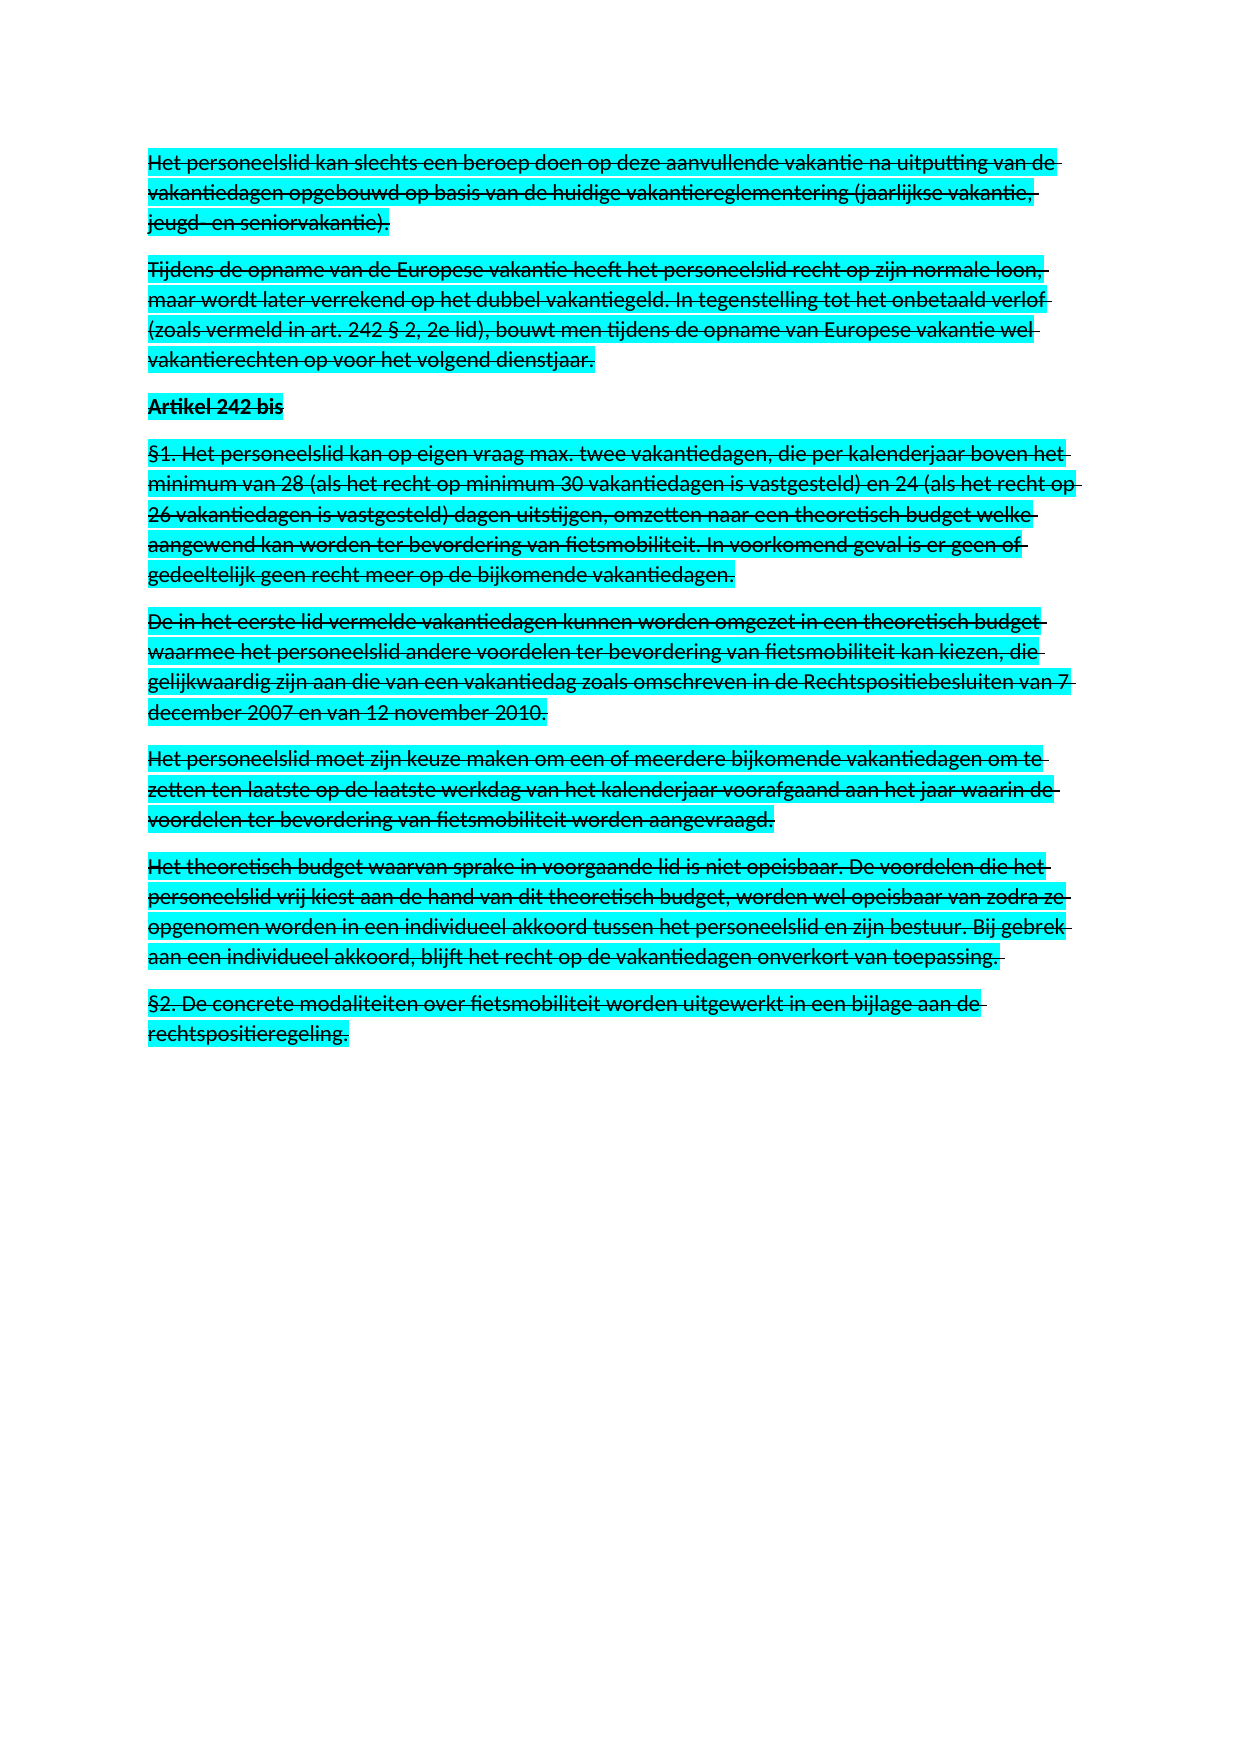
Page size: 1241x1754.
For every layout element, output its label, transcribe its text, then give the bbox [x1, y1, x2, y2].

text Het personeelslid kan slechts een beroep doen op deze aanvullende vakantie na uitputting van de vakantiedagen opgebouwd op basis van de huidige vakantiereglementering (jaarlijkse vakantie, jeugd- en seniorvakantie). [148, 148, 1093, 236]
text Het personeelslid moet zijn keuze maken om een of meerdere bijkomende vakantiedagen om te zetten ten laatste op de laatste werkdag van het kalenderjaar voorafgaand aan het jaar waarin de voordelen ter bevordering van fietsmobiliteit worden aangevraagd. [148, 744, 1093, 833]
text Tijdens de opname van de Europese vakantie heeft het personeelslid recht op zijn normale loon, maar wordt later verrekend op het dubbel vakantiegeld. In tegenstelling tot het onbetaald verlof (zoals vermeld in art. 242 § 2, 2e lid), bouwt men tijdens de opname van Europese vakantie wel vakantierechten op voor het volgend dienstjaar. [148, 255, 1093, 373]
text §1. Het personeelslid kan op eigen vraag max. twee vakantiedagen, die per kalenderjaar boven het minimum van 28 (als het recht op minimum 30 vakantiedagen is vastgesteld) en 24 (als het recht op 26 vakantiedagen is vastgesteld) dagen uitstijgen, omzetten naar een theoretisch budget welke aangewend kan worden ter bevordering van fietsmobiliteit. In voorkomend geval is er geen of gedeeltelijk geen recht meer op de bijkomende vakantiedagen. [148, 439, 1093, 588]
text §2. De concrete modaliteiten over fietsmobiliteit worden uitgewerkt in een bijlage aan de rechtspositieregeling. [148, 989, 1093, 1047]
text De in het eerste lid vermelde vakantiedagen kunnen worden omgezet in een theoretisch budget waarmee het personeelslid andere voordelen ter bevordering van fietsmobiliteit kan kiezen, die gelijkwaardig zijn aan die van een vakantiedag zoals omschreven in de Rechtspositiebesluiten van 7 december 2007 en van 12 november 2010. [148, 607, 1093, 726]
text Artikel 242 bis [148, 392, 1093, 420]
text Het theoretisch budget waarvan sprake in voorgaande lid is niet opeisbaar. De voordelen die het personeelslid vrij kiest aan de hand van dit theoretisch budget, worden wel opeisbaar van zodra ze opgenomen worden in een individueel akkoord tussen het personeelslid en zijn bestuur. Bij gebrek aan een individueel akkoord, blijft het recht op de vakantiedagen onverkort van toepassing. [148, 852, 1093, 970]
